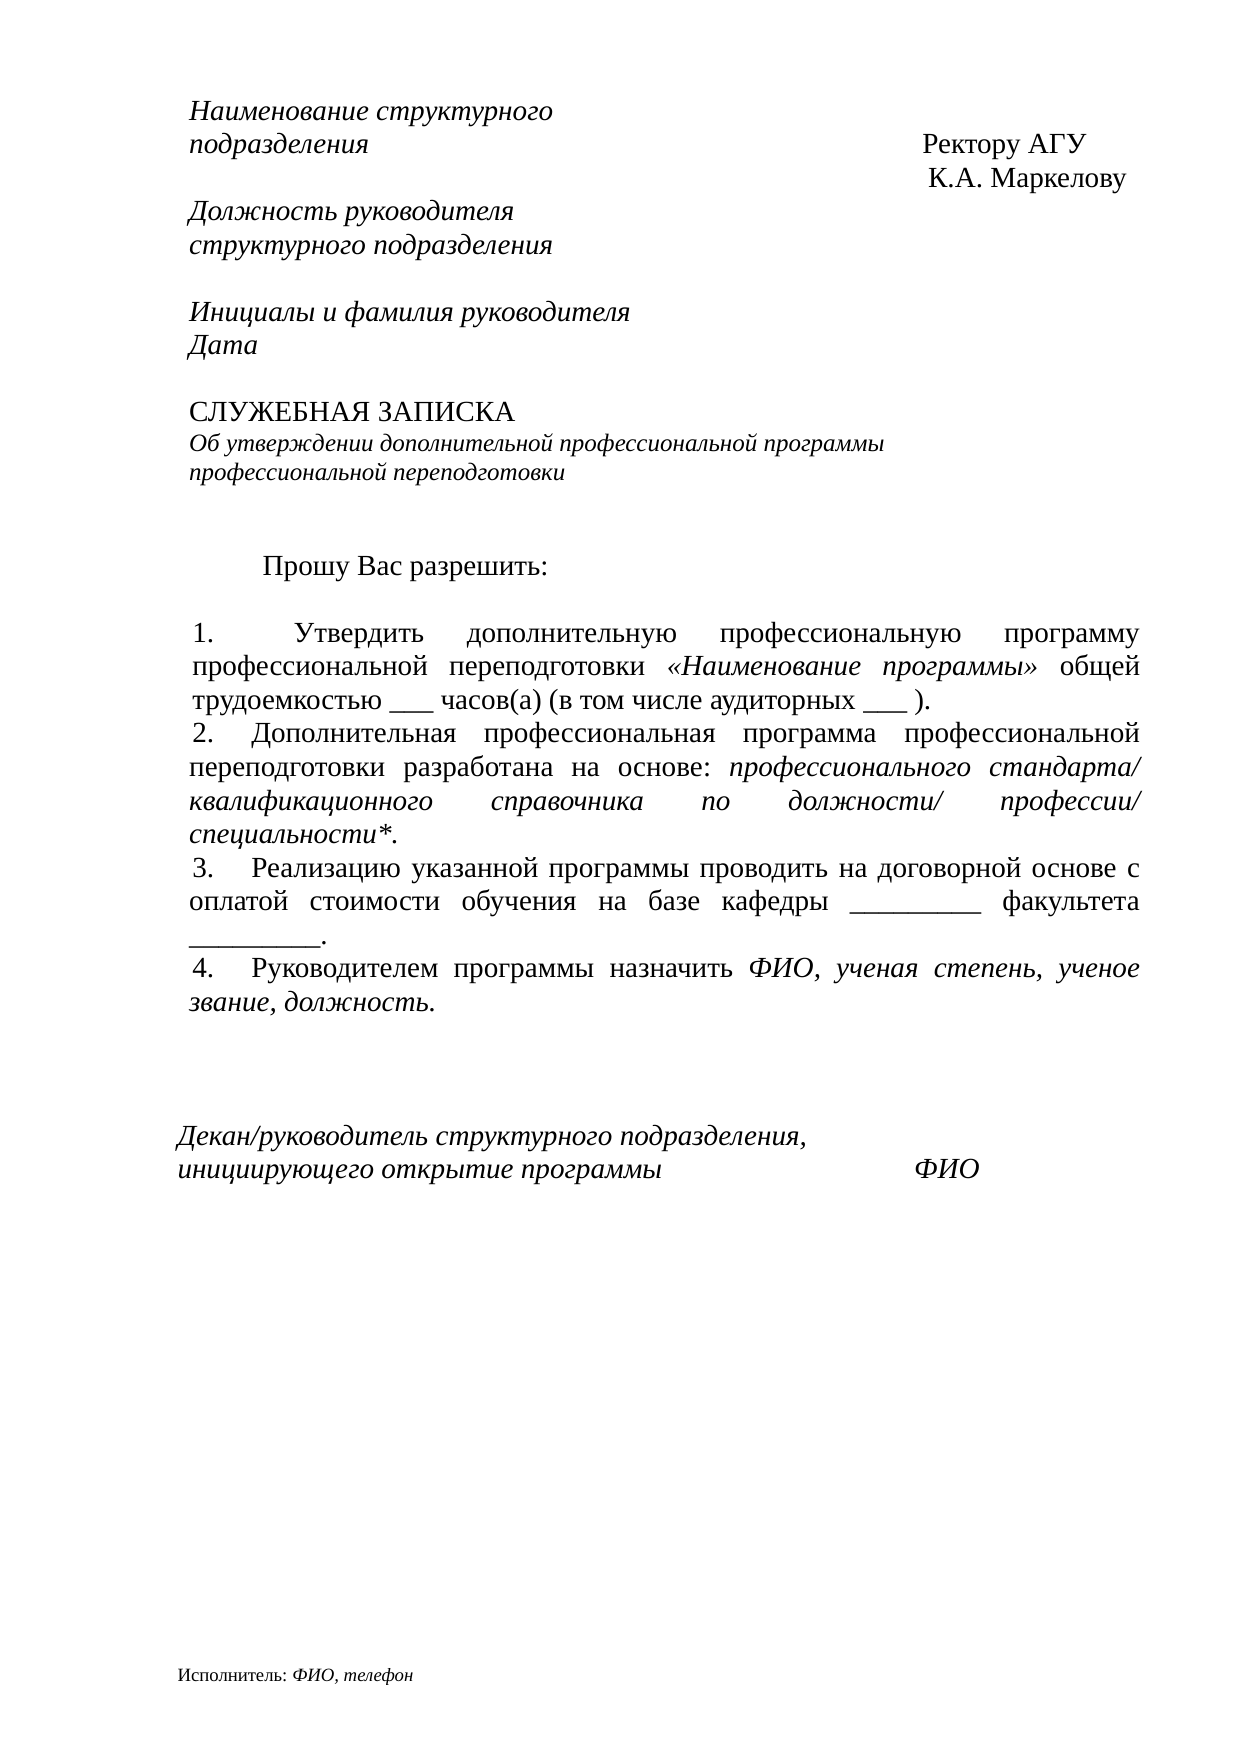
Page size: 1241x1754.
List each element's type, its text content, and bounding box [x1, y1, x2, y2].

text структурного подразделения [189, 227, 1140, 260]
list Реализацию указанной программы проводить на договорной основе с оплатой стоимости обучения на базе кафедры _________ факультета _________. [189, 850, 1140, 950]
text Прошу Вас разрешить: [189, 548, 1140, 581]
list Утвердить дополнительную профессиональную программу профессиональной переподготовки «Наименование программы» общей трудоемкостью ___ часов(а) (в том числе аудиторных ___ ). [192, 615, 1140, 716]
list инициирующего открытие программы ФИО [177, 1152, 1152, 1185]
list Дополнительная профессиональная программа профессиональной переподготовки разработана на основе: профессионального стандарта/ квалификационного справочника по должности/ профессии/ специальности*. [189, 716, 1140, 850]
text К.А. Маркелову [853, 160, 1140, 193]
text подразделения Ректору АГУ [189, 126, 1140, 160]
text Инициалы и фамилия руководителя [189, 294, 1140, 327]
text профессиональной переподготовки [189, 457, 1140, 486]
text Наименование структурного [189, 93, 1140, 126]
text Исполнитель: ФИО, телефон [177, 1664, 1152, 1686]
list Декан/руководитель структурного подразделения, [177, 1118, 1152, 1152]
text СЛУЖЕБНАЯ ЗАПИСКА [189, 394, 1140, 428]
text Об утверждении дополнительной профессиональной программы [189, 428, 1140, 457]
text Дата [189, 327, 1140, 361]
list Руководителем программы назначить ФИО, ученая степень, ученое звание, должность. [189, 950, 1140, 1017]
text Должность руководителя [189, 193, 1140, 227]
